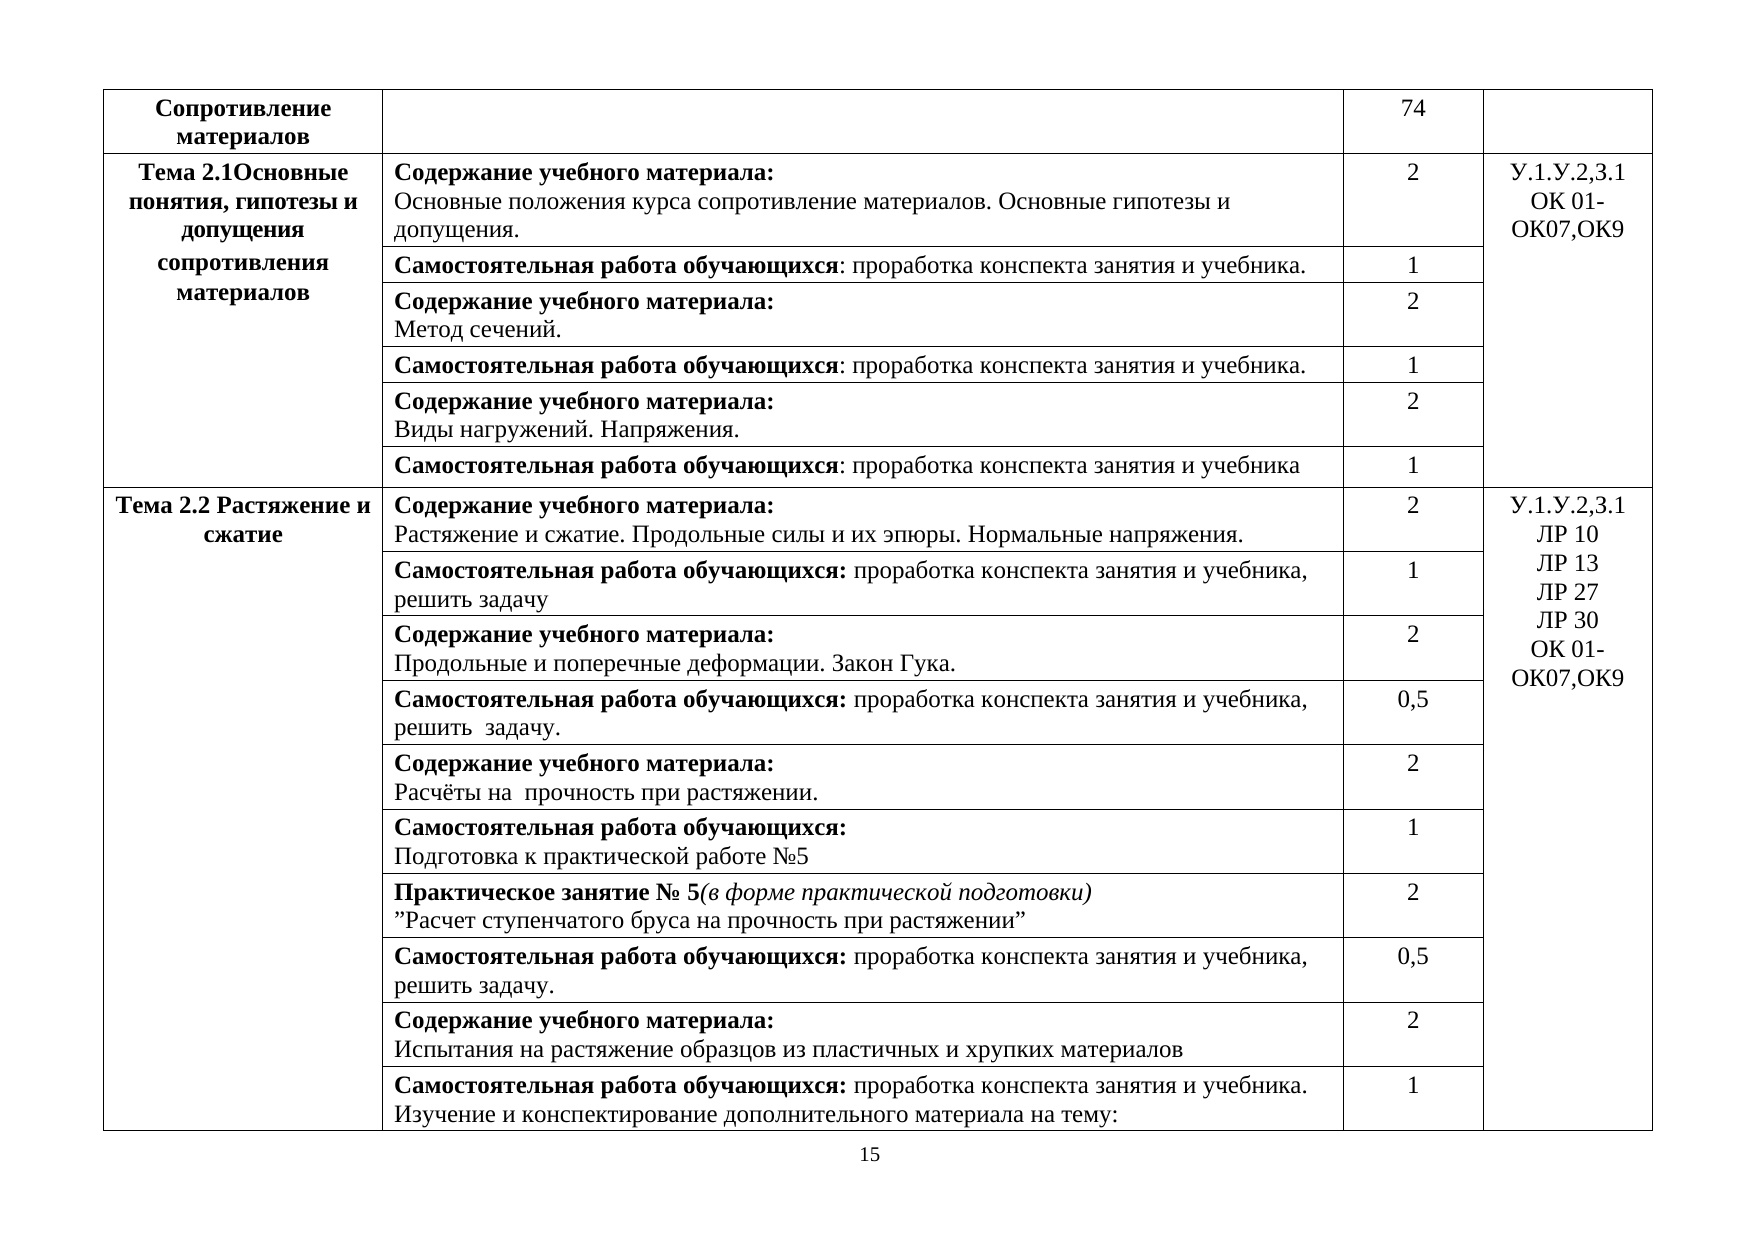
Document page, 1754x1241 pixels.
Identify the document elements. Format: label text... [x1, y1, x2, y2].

table_cell Самостоятельная работа обучающихся: проработка конспекта занятия и учебника, решить задачу [383, 552, 1343, 615]
table_cell [1484, 90, 1652, 153]
table_cell Содержание учебного материала: Продольные и поперечные деформации. Закон Гука. [383, 616, 1343, 680]
table_cell Самостоятельная работа обучающихся: проработка конспекта занятия и учебника [383, 447, 1343, 487]
table_cell Самостоятельная работа обучающихся: проработка конспекта занятия и учебника. [383, 347, 1343, 382]
table_cell 1 [1344, 247, 1483, 282]
table_cell Самостоятельная работа обучающихся: проработка конспекта занятия и учебника, решить задачу. [383, 681, 1343, 744]
table_cell 0,5 [1344, 681, 1483, 744]
table_cell Содержание учебного материала: Расчёты на прочность при растяжении. [383, 745, 1343, 808]
table_cell 0,5 [1344, 938, 1483, 1002]
table_cell У.1.У.2,З.1 ЛР 10 ЛР 13 ЛР 27 ЛР 30 ОК 01-ОК07,ОК9 [1484, 488, 1652, 1130]
table_cell 2 [1344, 383, 1483, 446]
table_cell 2 [1344, 874, 1483, 937]
table_cell У.1.У.2,З.1 ОК 01-ОК07,ОК9 [1484, 154, 1652, 487]
table_cell 2 [1344, 745, 1483, 808]
table_cell Тема 2.1Основные понятия, гипотезы и допущения сопротивления материалов [104, 154, 382, 487]
table_cell 2 [1344, 488, 1483, 551]
table_cell 2 [1344, 1003, 1483, 1066]
table_cell 1 [1344, 347, 1483, 382]
table_cell Самостоятельная работа обучающихся: проработка конспекта занятия и учебника. [383, 247, 1343, 282]
table_cell Самостоятельная работа обучающихся: проработка конспекта занятия и учебника, решить задачу. [383, 938, 1343, 1002]
table_cell Содержание учебного материала: Испытания на растяжение образцов из пластичных и хрупких материалов [383, 1003, 1343, 1066]
table_cell 2 [1344, 283, 1483, 346]
table_cell 1 [1344, 1067, 1483, 1130]
table_cell 74 [1344, 90, 1483, 153]
table_cell Содержание учебного материала: Виды нагружений. Напряжения. [383, 383, 1343, 446]
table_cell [383, 1067, 1343, 1130]
table_cell Содержание учебного материала: Метод сечений. [383, 283, 1343, 346]
table_cell Содержание учебного материала: Основные положения курса сопротивление материалов. Основные гипотезы и допущения. [383, 154, 1343, 246]
table_cell 1 [1344, 447, 1483, 487]
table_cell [104, 90, 382, 153]
table_cell [383, 90, 1343, 153]
table_cell 1 [1344, 810, 1483, 873]
table_cell 1 [1344, 552, 1483, 615]
table_cell Самостоятельная работа обучающихся: Подготовка к практической работе №5 [383, 810, 1343, 873]
table_cell Тема 2.2 Растяжение и сжатие [104, 488, 382, 1130]
table_cell Практическое занятие № 5(в форме практической подготовки) ”Расчет ступенчатого бруса на прочность при растяжении” [383, 874, 1343, 937]
table_cell 2 [1344, 154, 1483, 246]
table_cell Содержание учебного материала: Растяжение и сжатие. Продольные силы и их эпюры. Нормальные напряжения. [383, 488, 1343, 551]
table_cell 2 [1344, 616, 1483, 680]
